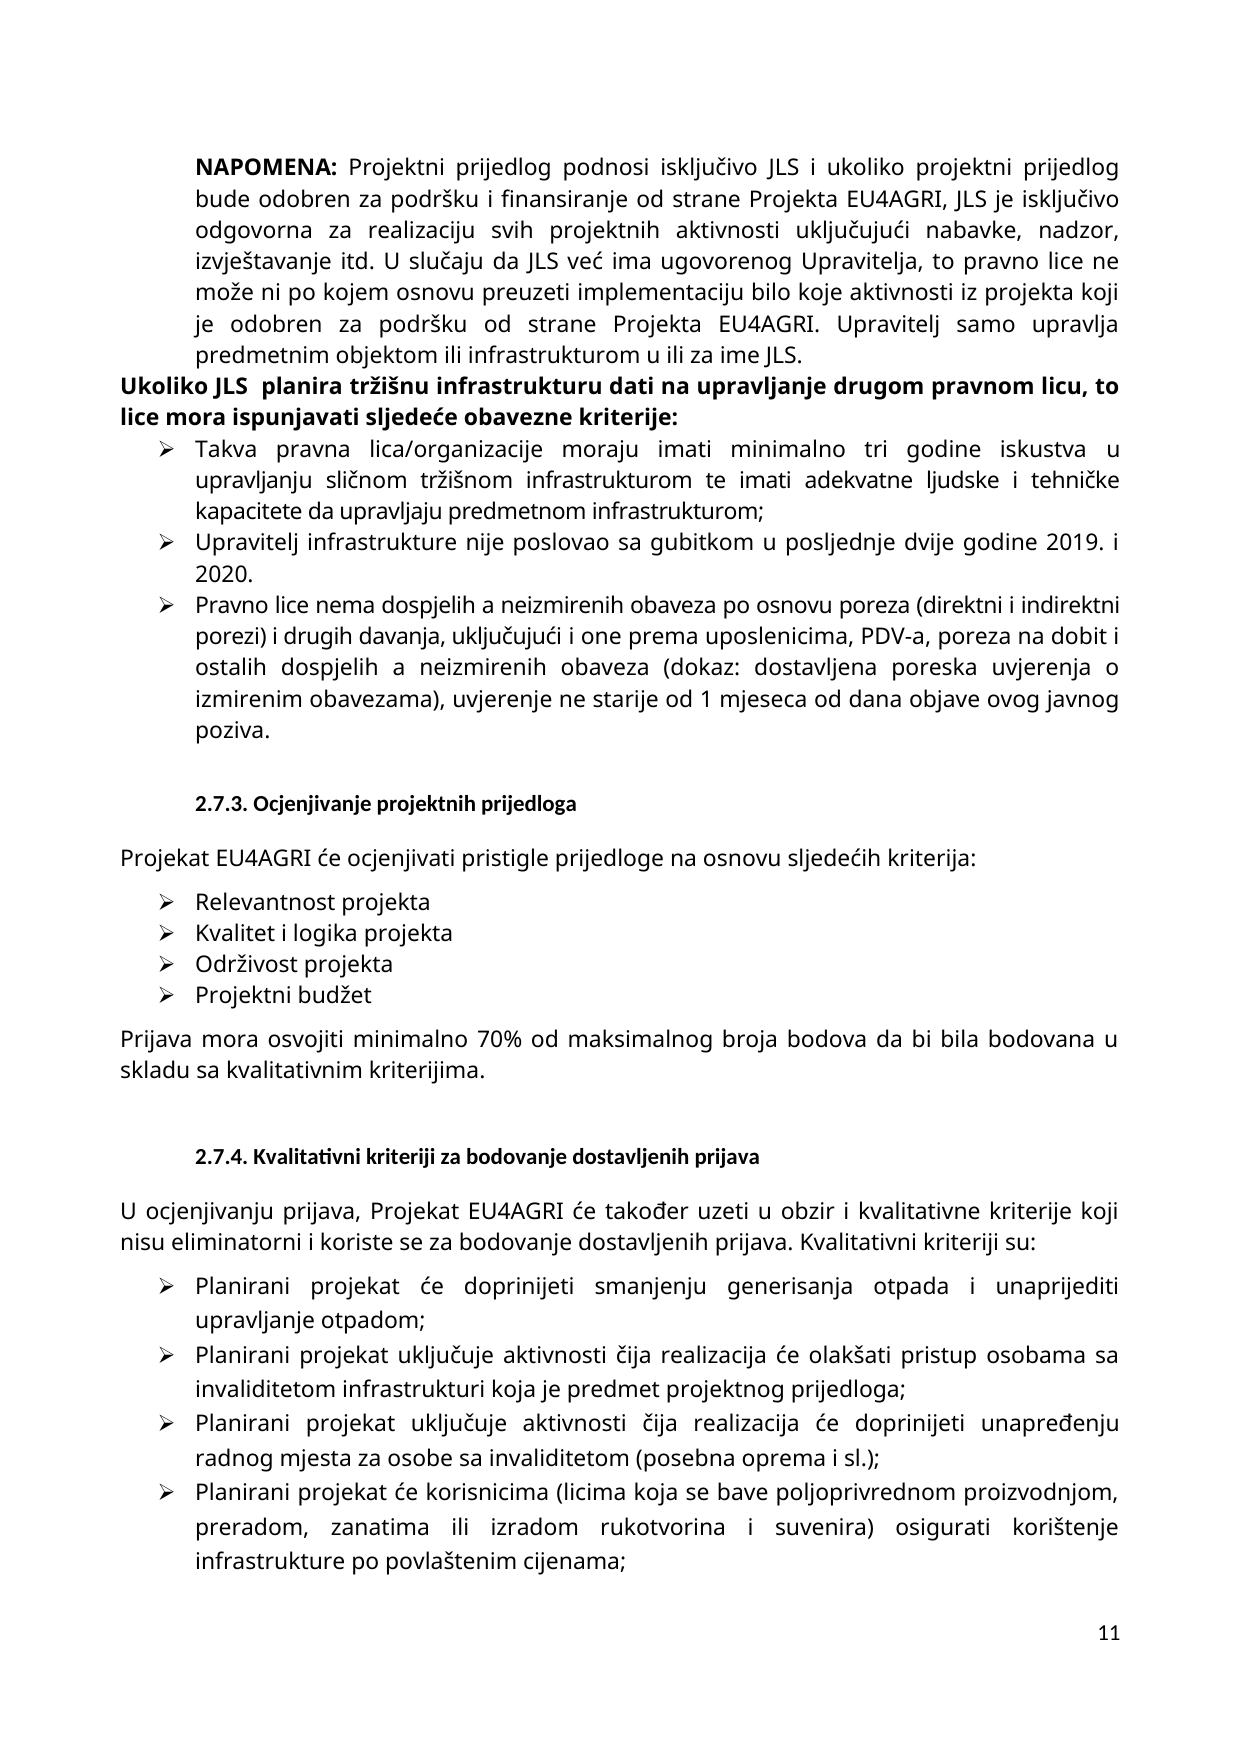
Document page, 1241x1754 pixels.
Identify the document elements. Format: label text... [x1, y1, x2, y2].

list Održivost projekta [157, 948, 1120, 979]
subtitle 2.7.4. Kvalitativni kriteriji za bodovanje dostavljenih prijava [120, 1142, 1120, 1170]
list Takva pravna lica/organizacije moraju imati minimalno tri godine iskustva u upravljanju sličnom tržišnom infrastrukturom te imati adekvatne ljudske i tehničke kapacitete da upravljaju predmetnom infrastrukturom; [157, 432, 1120, 526]
text Projekat EU4AGRI će ocjenjivati pristigle prijedloge na osnovu sljedećih kriterija: [120, 842, 1120, 873]
text Prijava mora osvojiti minimalno 70% od maksimalnog broja bodova da bi bila bodovana u skladu sa kvalitativnim kriterijima. [120, 1023, 1120, 1086]
list Pravno lice nema dospjelih a neizmirenih obaveza po osnovu poreza (direktni i indirektni porezi) i drugih davanja, uključujući i one prema uposlenicima, PDV-a, poreza na dobit i ostalih dospjelih a neizmirenih obaveza (dokaz: dostavljena poreska uvjerenja o izmirenim obavezama), uvjerenje ne starije od 1 mjeseca od dana objave ovog javnog poziva. [157, 589, 1120, 745]
list Upravitelj infrastrukture nije poslovao sa gubitkom u posljednje dvije godine 2019. i 2020. [157, 526, 1120, 589]
subtitle 2.7.3. Ocjenjivanje projektnih prijedloga [120, 789, 1120, 817]
text U ocjenjivanju prijava, Projekat EU4AGRI će također uzeti u obzir i kvalitativne kriterije koji nisu eliminatorni i koriste se za bodovanje dostavljenih prijava. Kvalitativni kriteriji su: [120, 1195, 1120, 1257]
text NAPOMENA: Projektni prijedlog podnosi isključivo JLS i ukoliko projektni prijedlog bude odobren za podršku i finansiranje od strane Projekta EU4AGRI, JLS je isključivo odgovorna za realizaciju svih projektnih aktivnosti uključujući nabavke, nadzor, izvještavanje itd. U slučaju da JLS već ima ugovorenog Upravitelja, to pravno lice ne može ni po kojem osnovu preuzeti implementaciju bilo koje aktivnosti iz projekta koji je odobren za podršku od strane Projekta EU4AGRI. Upravitelj samo upravlja predmetnim objektom ili infrastrukturom u ili za ime JLS. [195, 151, 1120, 370]
list Projektni budžet [157, 979, 1120, 1011]
list Relevantnost projekta [157, 886, 1120, 917]
list Planirani projekat uključuje aktivnosti čija realizacija će doprinijeti unapređenju radnog mjesta za osobe sa invaliditetom (posebna oprema i sl.); [157, 1407, 1120, 1473]
text Ukoliko JLS planira tržišnu infrastrukturu dati na upravljanje drugom pravnom licu, to lice mora ispunjavati sljedeće obavezne kriterije: [120, 370, 1120, 432]
list Kvalitet i logika projekta [157, 917, 1120, 948]
list Planirani projekat uključuje aktivnosti čija realizacija će olakšati pristup osobama sa invaliditetom infrastrukturi koja je predmet projektnog prijedloga; [157, 1338, 1120, 1404]
list Planirani projekat će korisnicima (licima koja se bave poljoprivrednom proizvodnjom, preradom, zanatima ili izradom rukotvorina i suvenira) osigurati korištenje infrastrukture po povlaštenim cijenama; [157, 1476, 1120, 1576]
list Planirani projekat će doprinijeti smanjenju generisanja otpada i unaprijediti upravljanje otpadom; [157, 1270, 1120, 1335]
